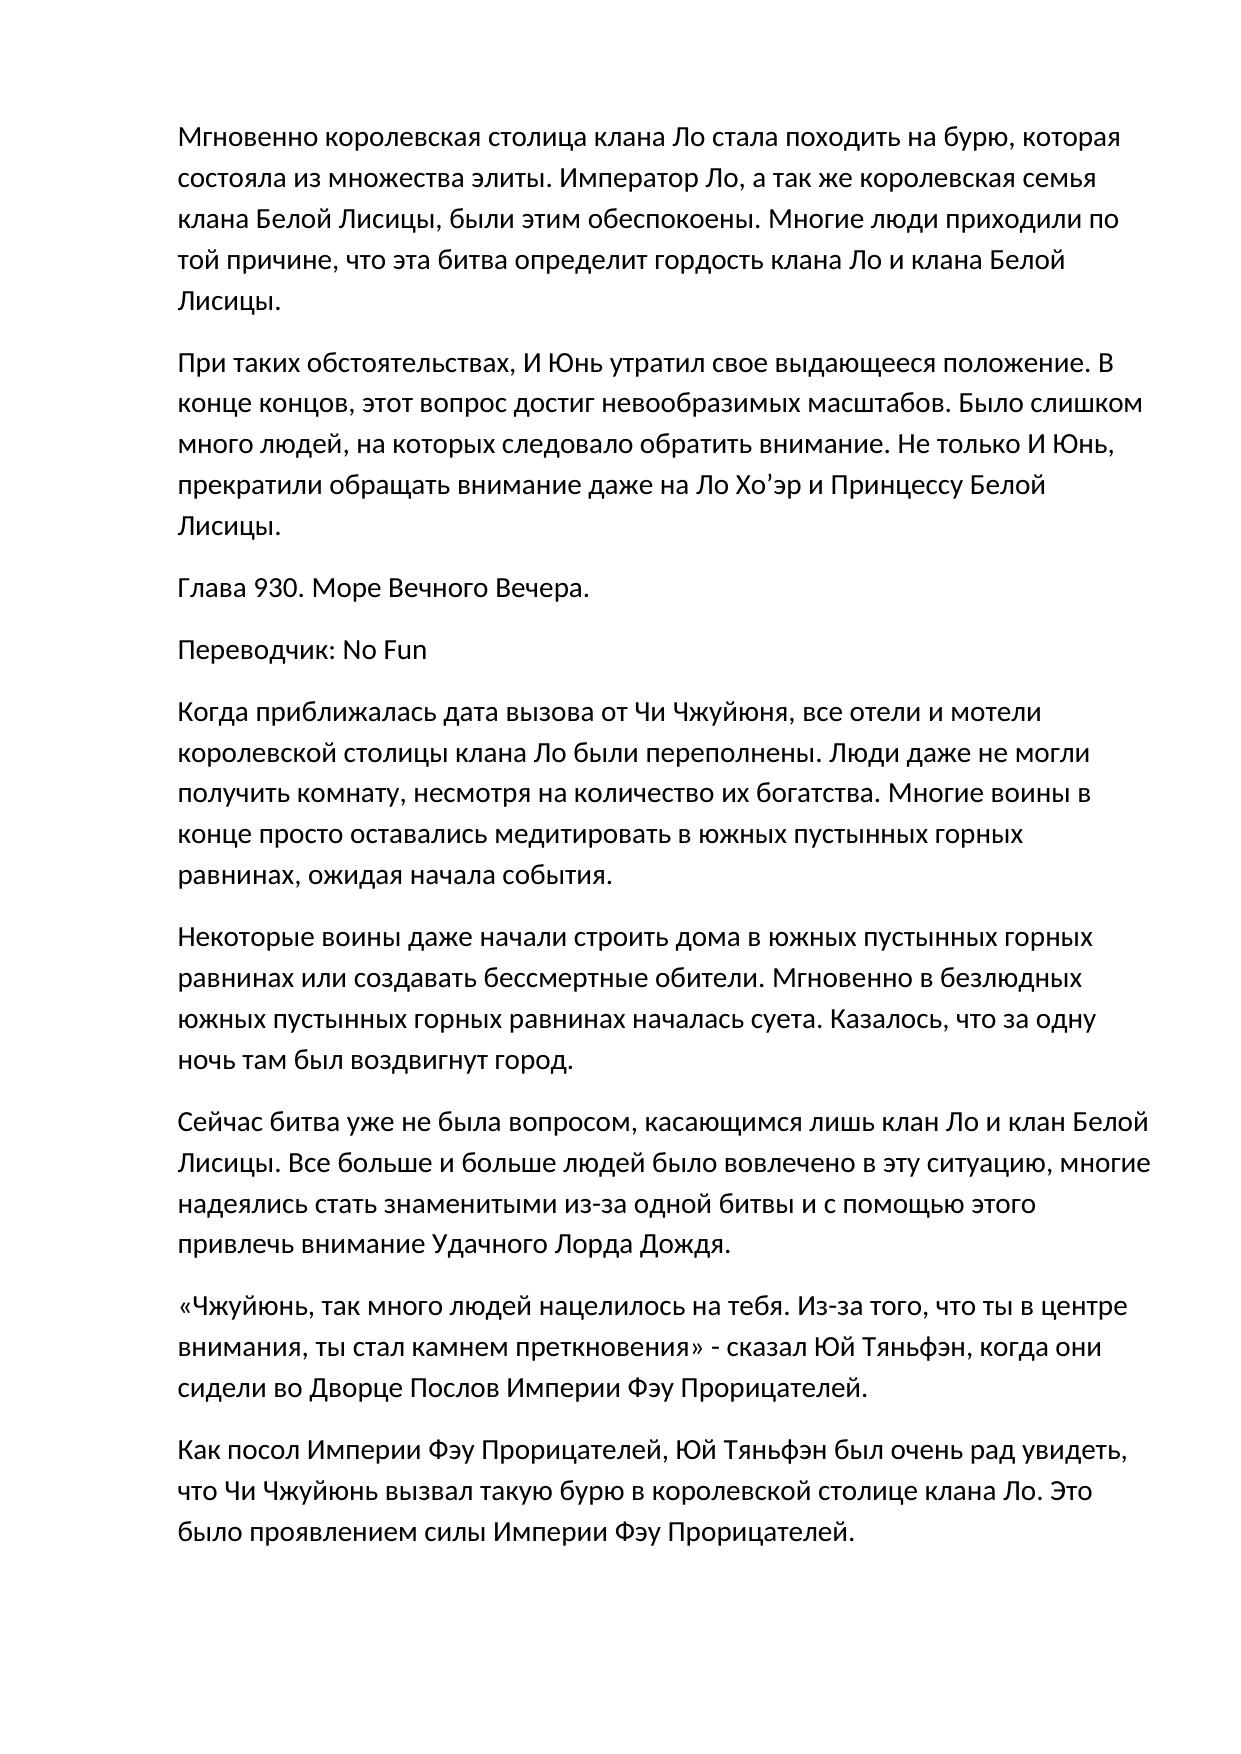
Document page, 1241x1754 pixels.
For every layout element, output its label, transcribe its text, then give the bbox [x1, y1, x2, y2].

text При таких обстоятельствах, И Юнь утратил свое выдающееся положение. В конце концов, этот вопрос достиг невообразимых масштабов. Было слишком много людей, на которых следовало обратить внимание. Не только И Юнь, прекратили обращать внимание даже на Ло Хо’эр и Принцессу Белой Лисицы. [177, 344, 1152, 543]
text Глава 930. Море Вечного Вечера. [177, 569, 1152, 605]
text «Чжуйюнь, так много людей нацелилось на тебя. Из-за того, что ты в центре внимания, ты стал камнем преткновения» - сказал Юй Тяньфэн, когда они сидели во Дворце Послов Империи Фэу Прорицателей. [177, 1287, 1152, 1405]
text Некоторые воины даже начали строить дома в южных пустынных горных равнинах или создавать бессмертные обители. Мгновенно в безлюдных южных пустынных горных равнинах началась суета. Казалось, что за одну ночь там был воздвигнут город. [177, 918, 1152, 1077]
text Как посол Империи Фэу Прорицателей, Юй Тяньфэн был очень рад увидеть, что Чи Чжуйюнь вызвал такую бурю в королевской столице клана Ло. Это было проявлением силы Империи Фэу Прорицателей. [177, 1431, 1152, 1548]
text Сейчас битва уже не была вопросом, касающимся лишь клан Ло и клан Белой Лисицы. Все больше и больше людей было вовлечено в эту ситуацию, многие надеялись стать знаменитыми из-за одной битвы и с помощью этого привлечь внимание Удачного Лорда Дождя. [177, 1103, 1152, 1261]
text Когда приближалась дата вызова от Чи Чжуйюня, все отели и мотели королевской столицы клана Ло были переполнены. Люди даже не могли получить комнату, несмотря на количество их богатства. Многие воины в конце просто оставались медитировать в южных пустынных горных равнинах, ожидая начала события. [177, 693, 1152, 892]
text Мгновенно королевская столица клана Ло стала походить на бурю, которая состояла из множества элиты. Император Ло, а так же королевская семья клана Белой Лисицы, были этим обеспокоены. Многие люди приходили по той причине, что эта битва определит гордость клана Ло и клана Белой Лисицы. [177, 118, 1152, 317]
text Переводчик: No Fun [177, 631, 1152, 667]
